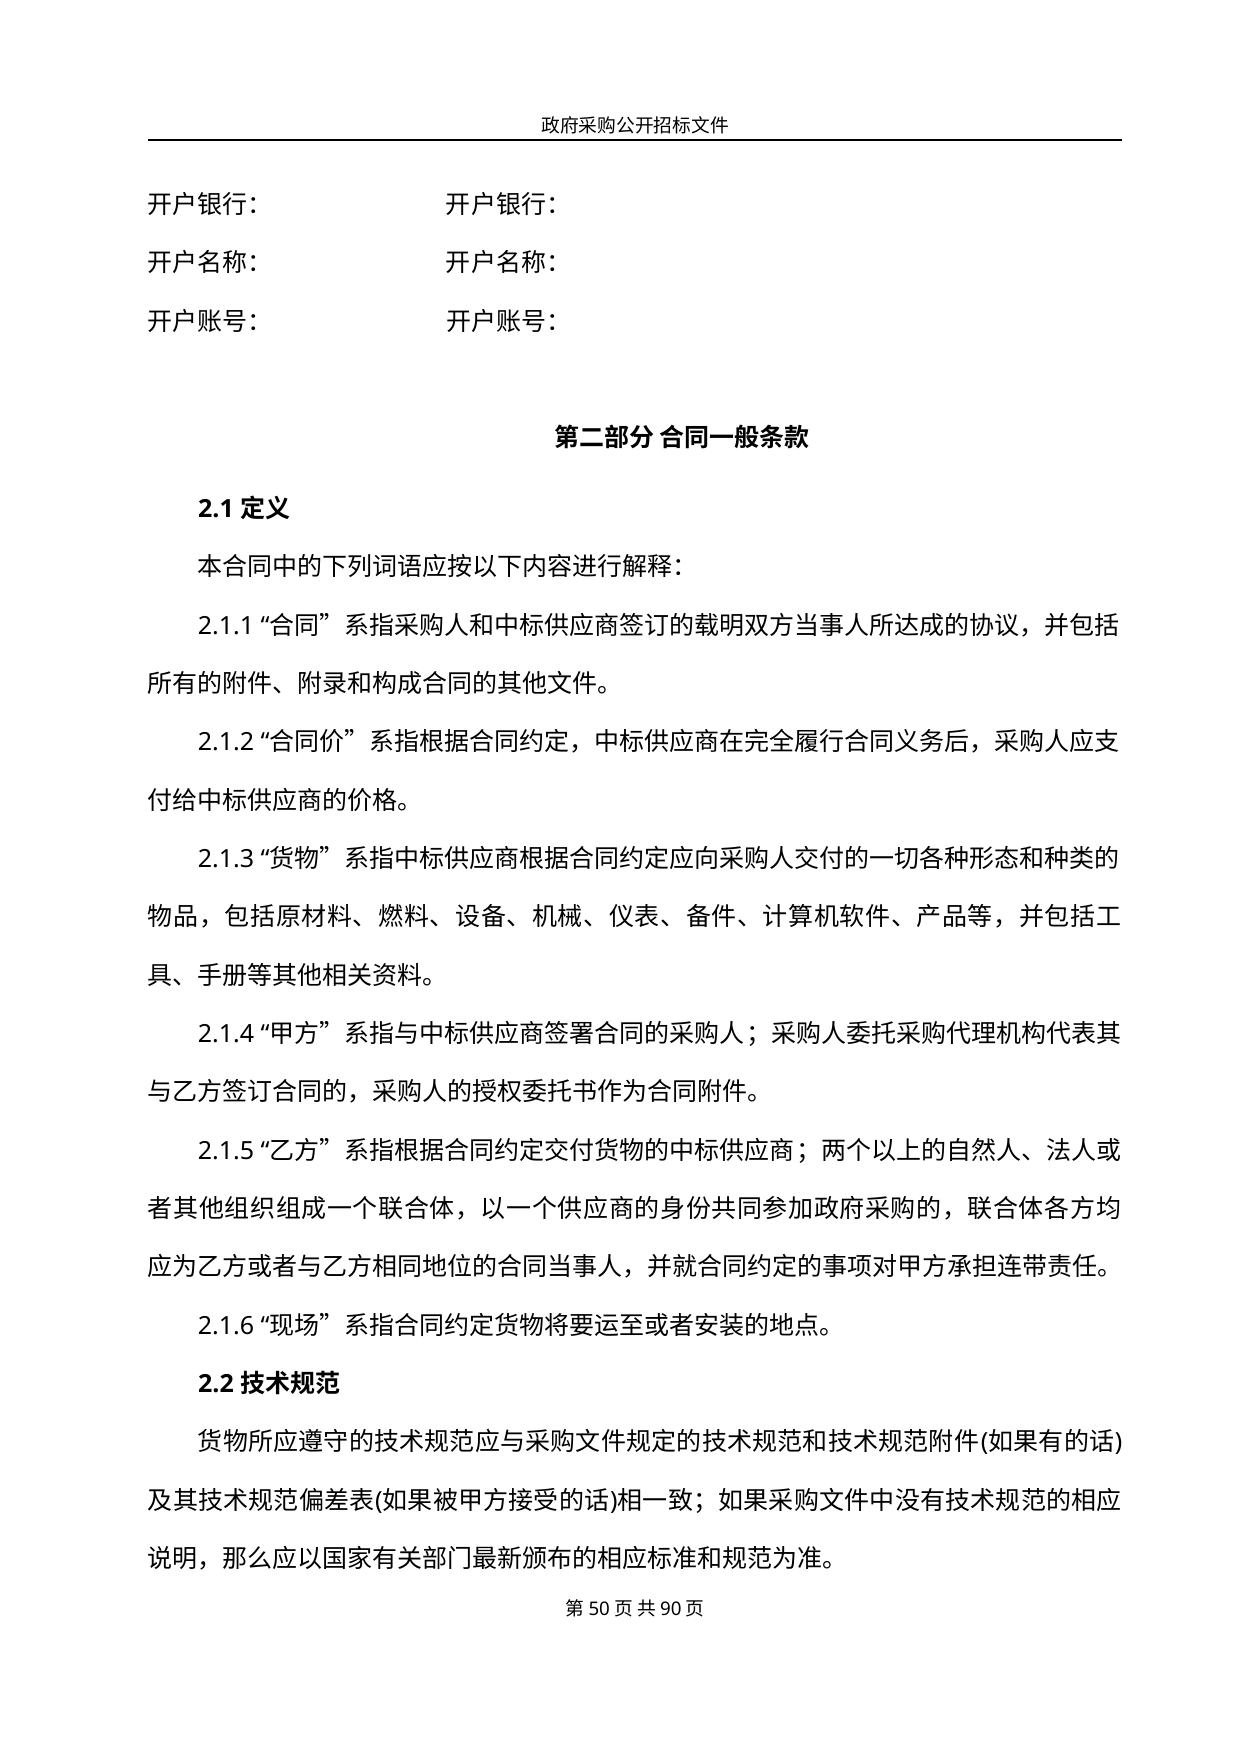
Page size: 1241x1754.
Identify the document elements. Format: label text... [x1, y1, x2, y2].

text 本合同中的下列词语应按以下内容进行解释： [148, 529, 1122, 587]
text 货物所应遵守的技术规范应与采购文件规定的技术规范和技术规范附件(如果有的话)及其技术规范偏差表(如果被甲方接受的话)相一致；如果采购文件中没有技术规范的相应说明，那么应以国家有关部门最新颁布的相应标准和规范为准。 [148, 1404, 1122, 1579]
text 2.1.2 “合同价”系指根据合同约定，中标供应商在完全履行合同义务后，采购人应支付给中标供应商的价格。 [148, 704, 1122, 821]
text 开户名称： 开户名称： [148, 225, 1122, 283]
text 2.1.4 “甲方”系指与中标供应商签署合同的采购人；采购人委托采购代理机构代表其与乙方签订合同的，采购人的授权委托书作为合同附件。 [148, 996, 1122, 1112]
text 第二部分 合同一般条款 [191, 400, 1122, 458]
text 2.1.5 “乙方”系指根据合同约定交付货物的中标供应商；两个以上的自然人、法人或者其他组织组成一个联合体，以一个供应商的身份共同参加政府采购的，联合体各方均应为乙方或者与乙方相同地位的合同当事人，并就合同约定的事项对甲方承担连带责任。 [148, 1112, 1122, 1287]
text 2.1.1 “合同”系指采购人和中标供应商签订的载明双方当事人所达成的协议，并包括所有的附件、附录和构成合同的其他文件。 [148, 587, 1122, 704]
text 2.1.6 “现场”系指合同约定货物将要运至或者安装的地点。 [148, 1287, 1122, 1346]
text 开户银行： 开户银行： [148, 167, 1122, 225]
text 2.2 技术规范 [148, 1346, 1122, 1404]
text 2.1 定义 [148, 471, 1122, 529]
text 开户账号： 开户账号： [148, 283, 1122, 342]
text 2.1.3 “货物”系指中标供应商根据合同约定应向采购人交付的一切各种形态和种类的物品，包括原材料、燃料、设备、机械、仪表、备件、计算机软件、产品等，并包括工具、手册等其他相关资料。 [148, 821, 1122, 996]
